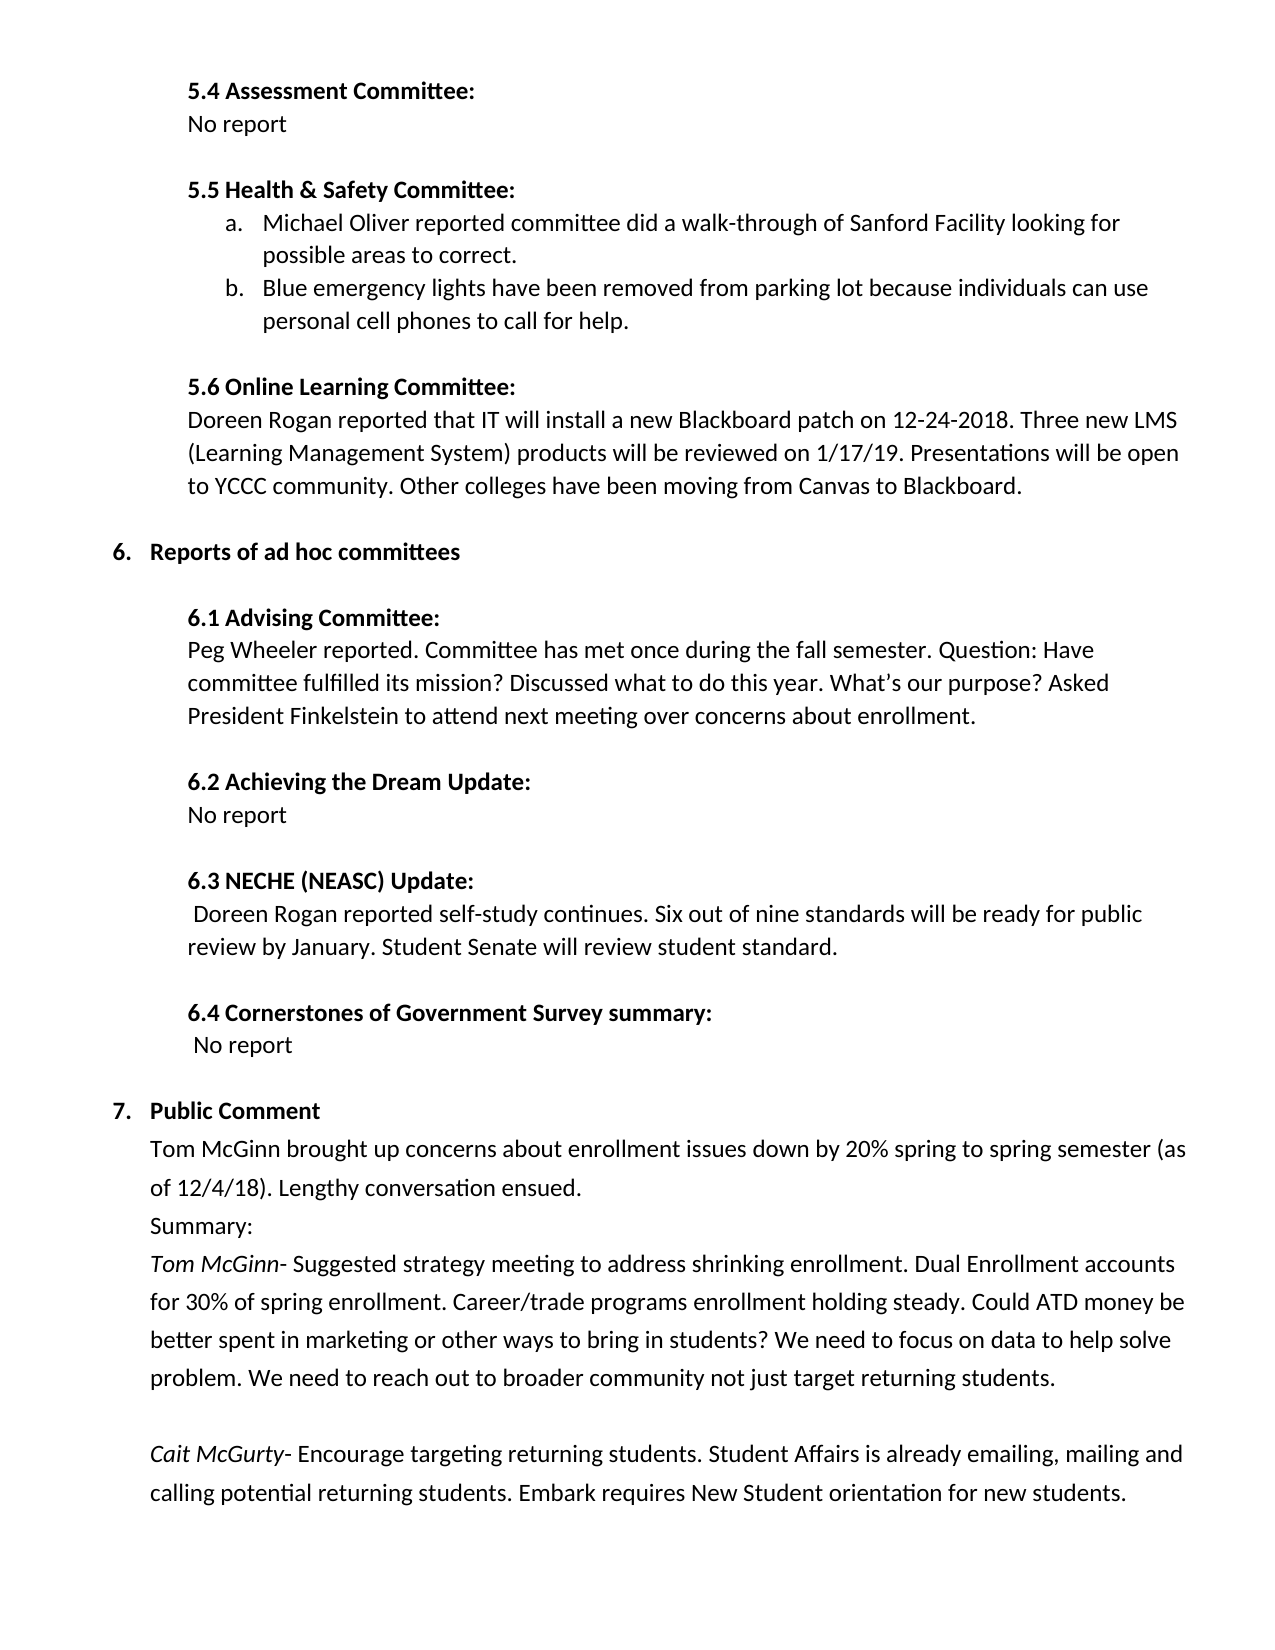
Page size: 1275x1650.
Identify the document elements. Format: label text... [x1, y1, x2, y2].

text Summary: [150, 1210, 1200, 1240]
text Tom McGinn- Suggested strategy meeting to address shrinking enrollment. Dual Enrollment accounts for 30% of spring enrollment. Career/trade programs enrollment holding steady. Could ATD money be better spent in marketing or other ways to bring in students? We need to focus on data to help solve problem. We need to reach out to broader community not just target returning students. [150, 1248, 1200, 1393]
list Achieving the Dream Update: [187, 766, 1200, 797]
text Doreen Rogan reported that IT will install a new Blackboard patch on 12-24-2018. Three new LMS (Learning Management System) products will be reviewed on 1/17/19. Presentations will be open to YCCC community. Other colleges have been moving from Canvas to Blackboard. [187, 404, 1200, 501]
list Advising Committee: [187, 602, 1200, 632]
list Health & Safety Committee: [187, 174, 1200, 204]
text Doreen Rogan reported self-study continues. Six out of nine standards will be ready for public review by January. Student Senate will review student standard. [187, 898, 1200, 961]
list Blue emergency lights have been removed from parking lot because individuals can use personal cell phones to call for help. [225, 272, 1200, 336]
list Michael Oliver reported committee did a walk-through of Sanford Facility looking for possible areas to correct. [225, 207, 1200, 270]
list Online Learning Committee: [187, 371, 1200, 402]
list Cornerstones of Government Survey summary: [187, 997, 1200, 1027]
list Public Comment [112, 1095, 1200, 1126]
text Tom McGinn brought up concerns about enrollment issues down by 20% spring to spring semester (as of 12/4/18). Lengthy conversation ensued. [150, 1133, 1200, 1202]
text 5.4 Assessment Committee: [187, 75, 1200, 106]
list NECHE (NEASC) Update: [187, 865, 1200, 896]
list Reports of ad hoc committees [112, 536, 1200, 566]
text No report [187, 799, 1200, 830]
list Peg Wheeler reported. Committee has met once during the fall semester. Question: Have committee fulfilled its mission? Discussed what to do this year. What’s our purpose? Asked President Finkelstein to attend next meeting over concerns about enrollment. [187, 634, 1200, 731]
text No report [187, 108, 1200, 138]
text Cait McGurty- Encourage targeting returning students. Student Affairs is already emailing, mailing and calling potential returning students. Embark requires New Student orientation for new students. [150, 1438, 1200, 1507]
text No report [187, 1029, 1200, 1060]
